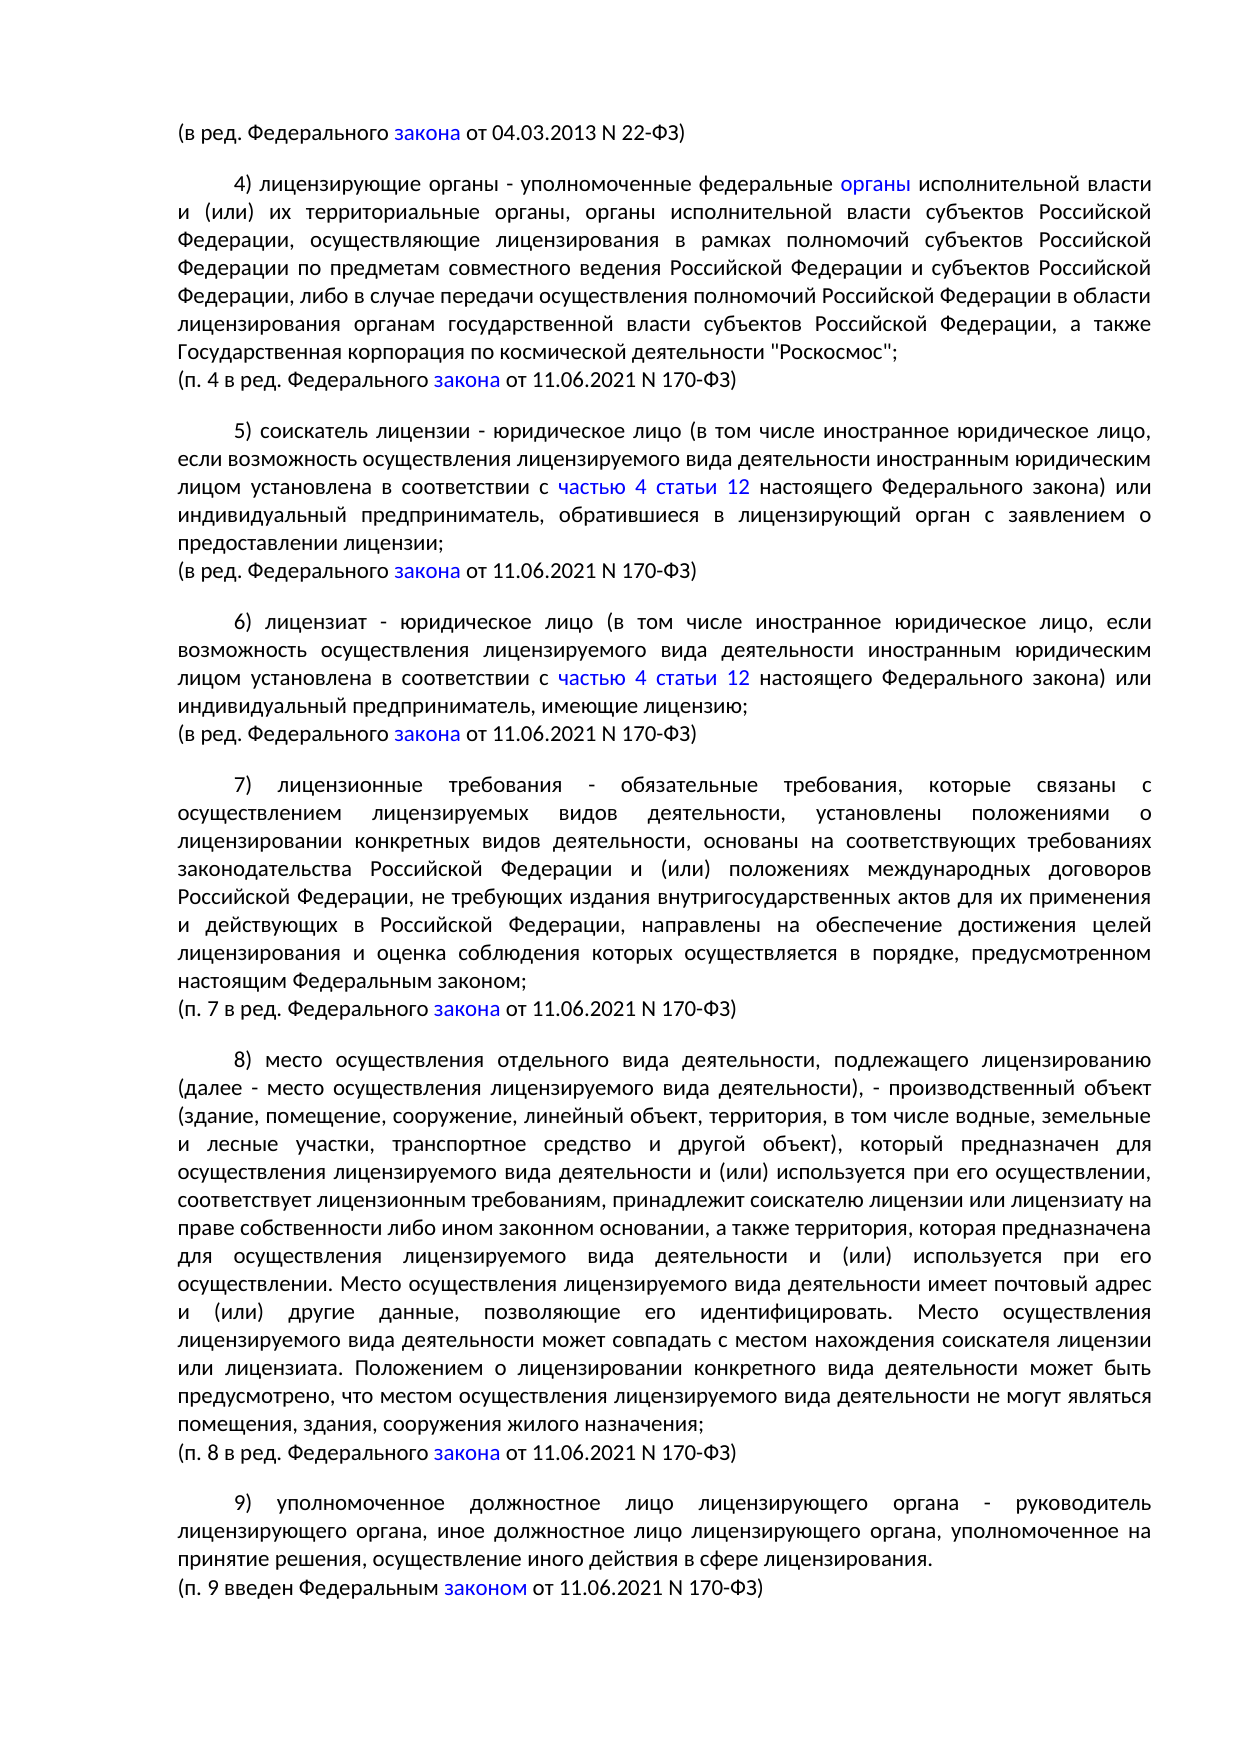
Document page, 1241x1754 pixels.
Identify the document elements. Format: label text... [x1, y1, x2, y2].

text 6) лицензиат - юридическое лицо (в том числе иностранное юридическое лицо, если возможность осуществления лицензируемого вида деятельности иностранным юридическим лицом установлена в соответствии с частью 4 статьи 12 настоящего Федерального закона) или индивидуальный предприниматель, имеющие лицензию; [177, 607, 1152, 719]
text (в ред. Федерального закона от 04.03.2013 N 22-ФЗ) [177, 118, 1152, 146]
text (п. 4 в ред. Федерального закона от 11.06.2021 N 170-ФЗ) [177, 365, 1152, 393]
text 7) лицензионные требования - обязательные требования, которые связаны с осуществлением лицензируемых видов деятельности, установлены положениями о лицензировании конкретных видов деятельности, основаны на соответствующих требованиях законодательства Российской Федерации и (или) положениях международных договоров Российской Федерации, не требующих издания внутригосударственных актов для их применения и действующих в Российской Федерации, направлены на обеспечение достижения целей лицензирования и оценка соблюдения которых осуществляется в порядке, предусмотренном настоящим Федеральным законом; [177, 770, 1152, 994]
text 9) уполномоченное должностное лицо лицензирующего органа - руководитель лицензирующего органа, иное должностное лицо лицензирующего органа, уполномоченное на принятие решения, осуществление иного действия в сфере лицензирования. [177, 1488, 1152, 1573]
text (в ред. Федерального закона от 11.06.2021 N 170-ФЗ) [177, 719, 1152, 747]
text 5) соискатель лицензии - юридическое лицо (в том числе иностранное юридическое лицо, если возможность осуществления лицензируемого вида деятельности иностранным юридическим лицом установлена в соответствии с частью 4 статьи 12 настоящего Федерального закона) или индивидуальный предприниматель, обратившиеся в лицензирующий орган с заявлением о предоставлении лицензии; [177, 416, 1152, 556]
text (п. 9 введен Федеральным законом от 11.06.2021 N 170-ФЗ) [177, 1573, 1152, 1601]
text (в ред. Федерального закона от 11.06.2021 N 170-ФЗ) [177, 556, 1152, 584]
text 4) лицензирующие органы - уполномоченные федеральные органы исполнительной власти и (или) их территориальные органы, органы исполнительной власти субъектов Российской Федерации, осуществляющие лицензирования в рамках полномочий субъектов Российской Федерации по предметам совместного ведения Российской Федерации и субъектов Российской Федерации, либо в случае передачи осуществления полномочий Российской Федерации в области лицензирования органам государственной власти субъектов Российской Федерации, а также Государственная корпорация по космической деятельности "Роскосмос"; [177, 169, 1152, 365]
text (п. 8 в ред. Федерального закона от 11.06.2021 N 170-ФЗ) [177, 1438, 1152, 1466]
text 8) место осуществления отдельного вида деятельности, подлежащего лицензированию (далее - место осуществления лицензируемого вида деятельности), - производственный объект (здание, помещение, сооружение, линейный объект, территория, в том числе водные, земельные и лесные участки, транспортное средство и другой объект), который предназначен для осуществления лицензируемого вида деятельности и (или) используется при его осуществлении, соответствует лицензионным требованиям, принадлежит соискателю лицензии или лицензиату на праве собственности либо ином законном основании, а также территория, которая предназначена для осуществления лицензируемого вида деятельности и (или) используется при его осуществлении. Место осуществления лицензируемого вида деятельности имеет почтовый адрес и (или) другие данные, позволяющие его идентифицировать. Место осуществления лицензируемого вида деятельности может совпадать с местом нахождения соискателя лицензии или лицензиата. Положением о лицензировании конкретного вида деятельности может быть предусмотрено, что местом осуществления лицензируемого вида деятельности не могут являться помещения, здания, сооружения жилого назначения; [177, 1045, 1152, 1438]
text (п. 7 в ред. Федерального закона от 11.06.2021 N 170-ФЗ) [177, 994, 1152, 1022]
